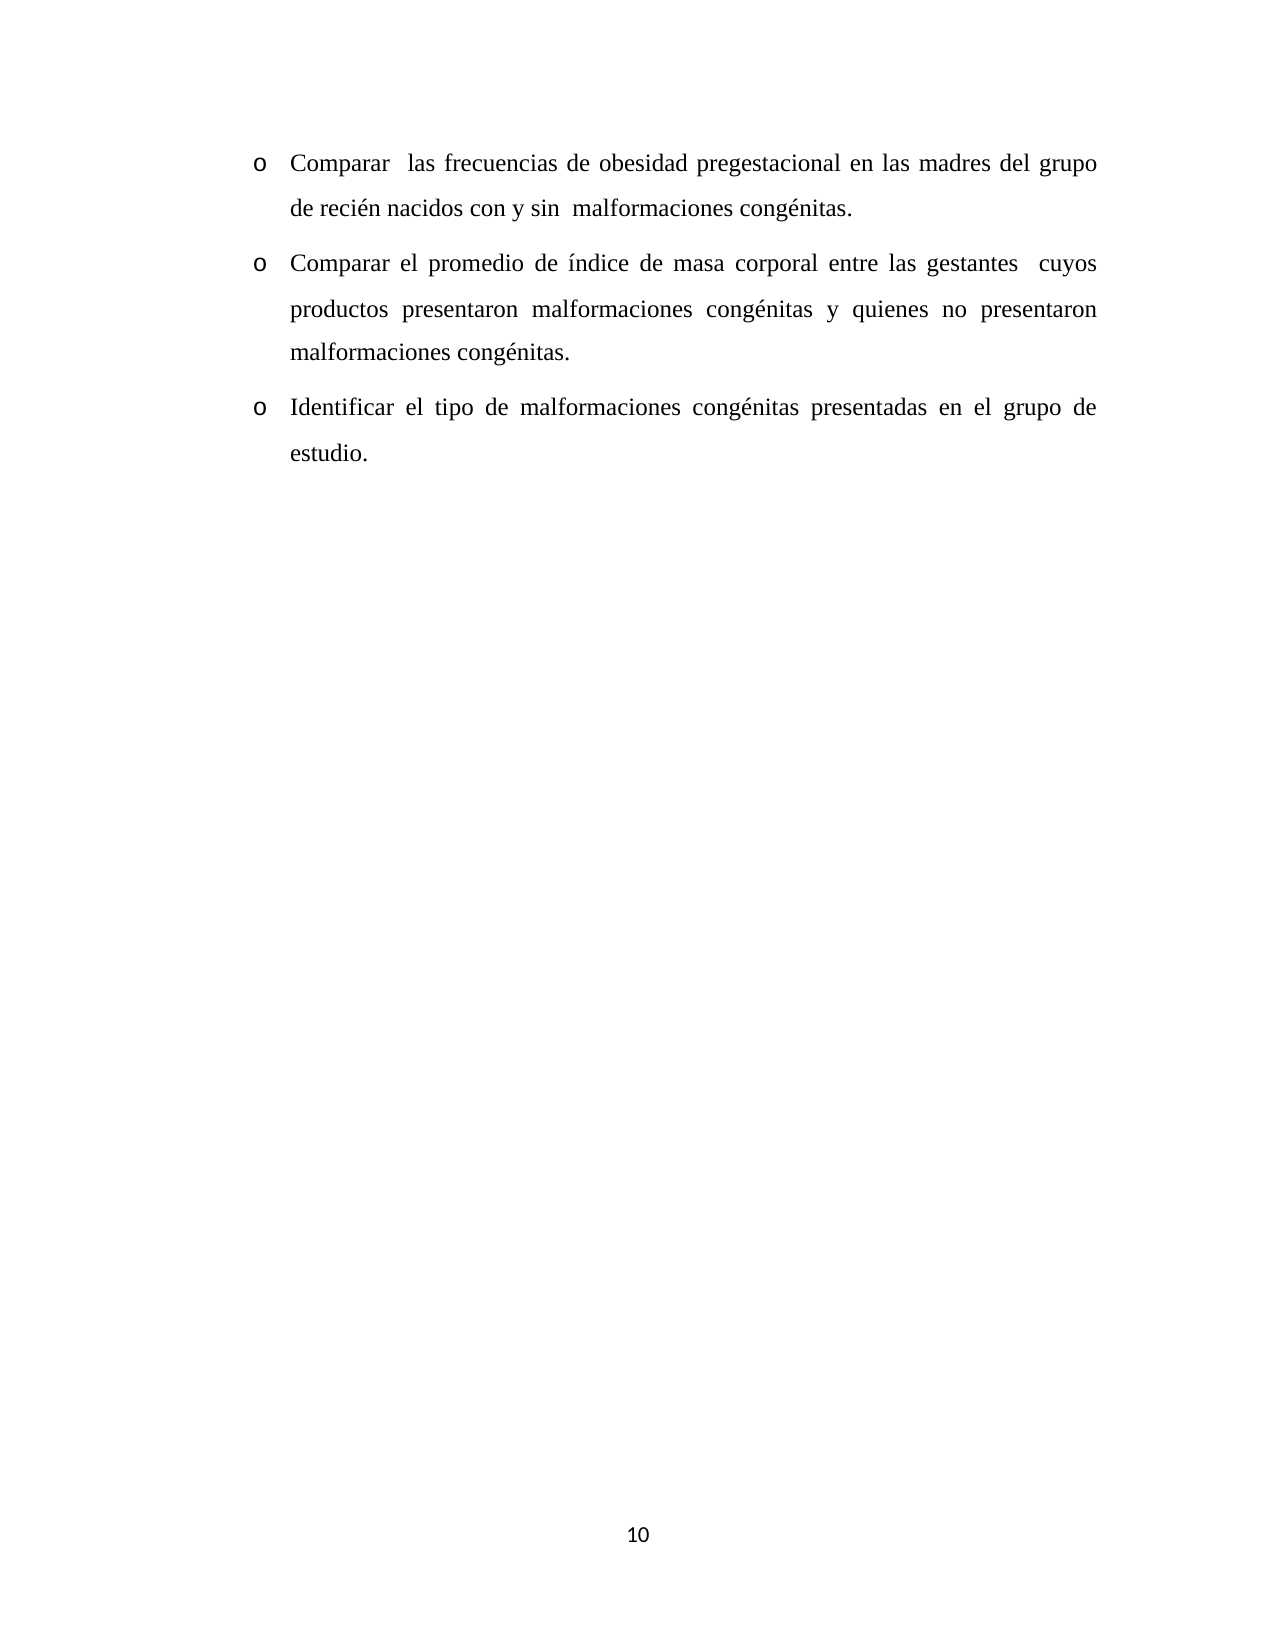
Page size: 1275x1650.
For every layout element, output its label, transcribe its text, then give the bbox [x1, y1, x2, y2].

list Comparar las frecuencias de obesidad pregestacional en las madres del grupo de recién nacidos con y sin malformaciones congénitas. [252, 148, 1098, 222]
list Identificar el tipo de malformaciones congénitas presentadas en el grupo de estudio. [252, 392, 1098, 466]
list Comparar el promedio de índice de masa corporal entre las gestantes cuyos productos presentaron malformaciones congénitas y quienes no presentaron malformaciones congénitas. [252, 248, 1098, 366]
